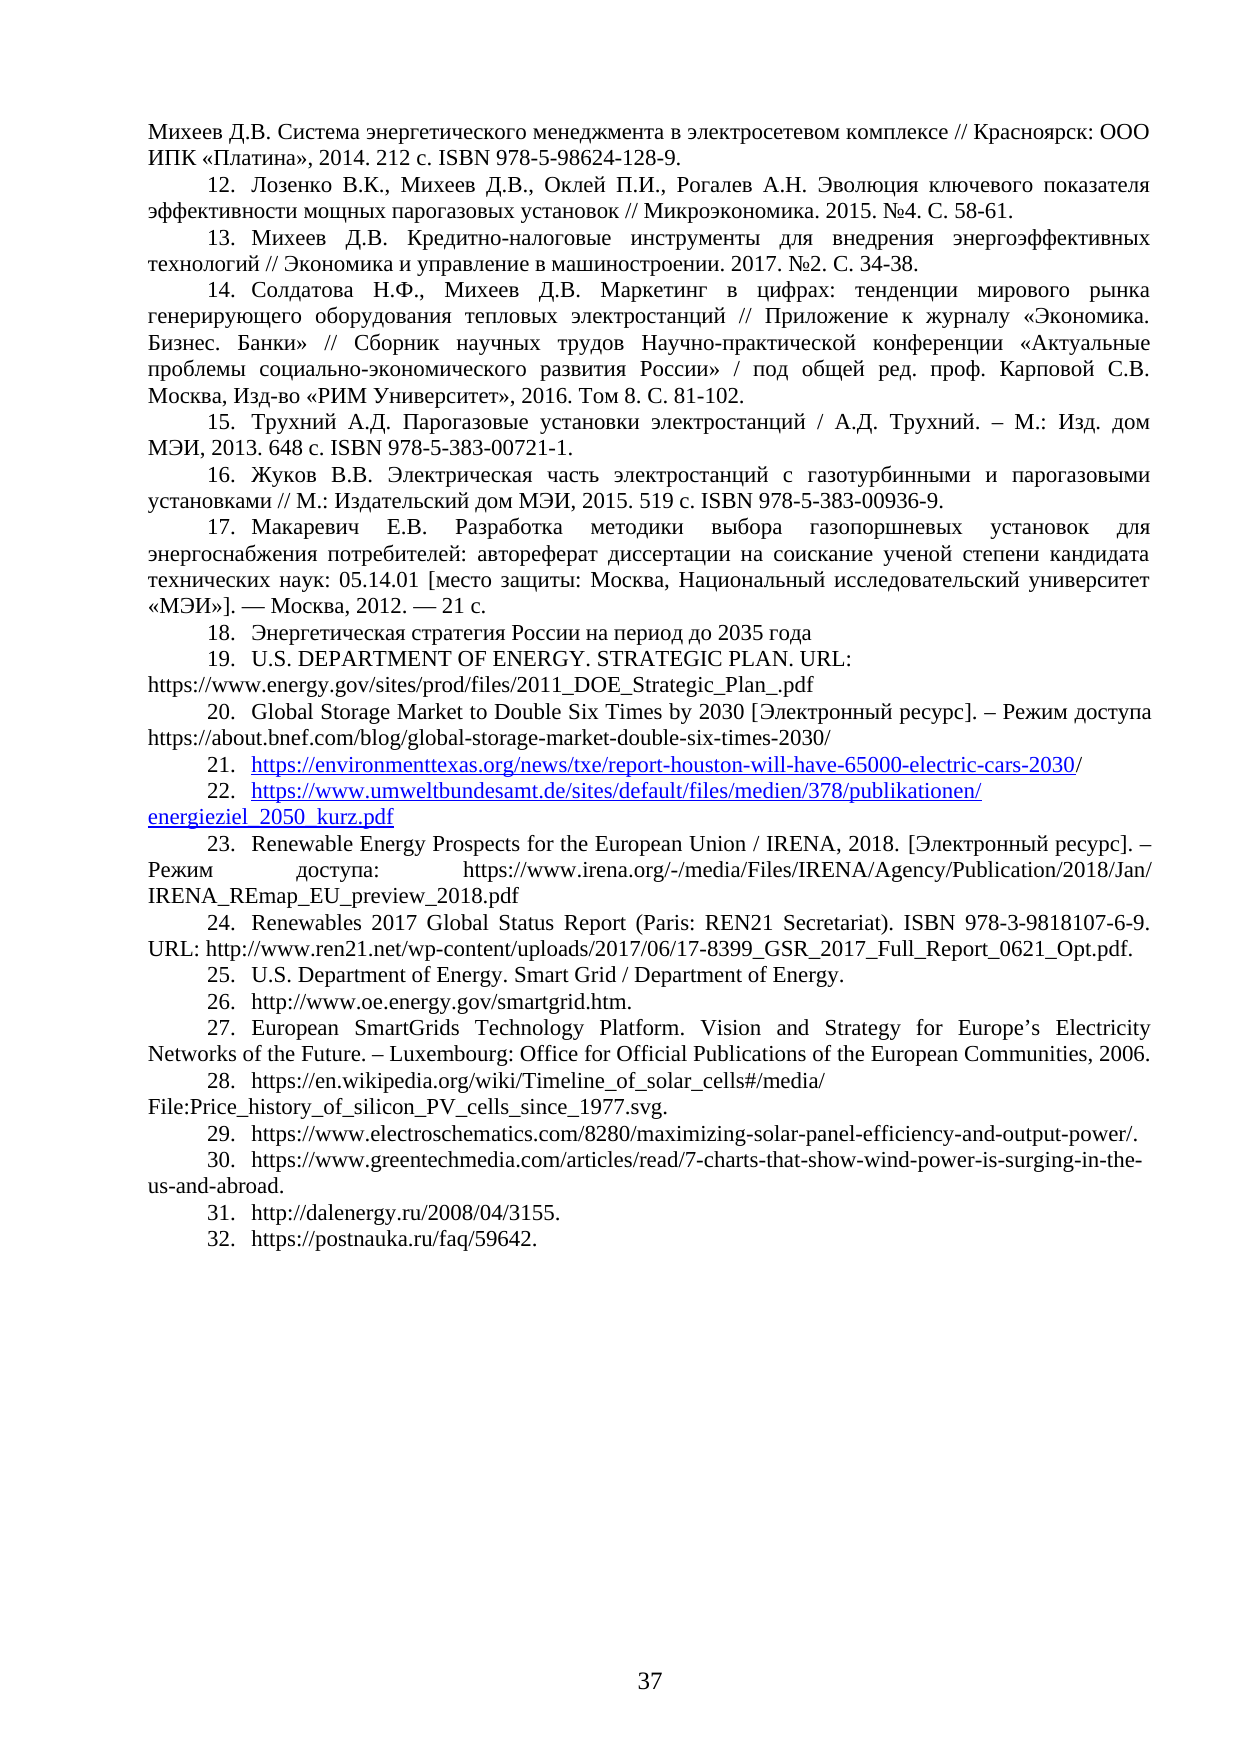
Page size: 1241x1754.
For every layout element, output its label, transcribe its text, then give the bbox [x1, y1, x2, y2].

list Трухний А.Д. Парогазовые установки электростанций / А.Д. Трухний. – М.: Изд. дом МЭИ, 2013. 648 с. ISBN 978-5-383-00721-1. [148, 408, 1152, 461]
list http://www.oe.energy.gov/smartgrid.htm. [148, 988, 1152, 1014]
list Renewable Energy Prospects for the European Union / IRENA, 2018. [Электронный ресурс]. – Режим доступа: https://www.irena.org/-/media/Files/IRENA/Agency/Publication/2018/Jan/IRENA_REmap_EU_preview_2018.pdf [148, 830, 1152, 909]
list http://dalenergy.ru/2008/04/3155. [148, 1199, 1152, 1225]
list https://en.wikipedia.org/wiki/Timeline_of_solar_cells#/media/File:Price_history_of_silicon_PV_cells_since_1977.svg. [148, 1067, 1152, 1119]
list Renewables 2017 Global Status Report (Paris: REN21 Secretariat). ISBN 978-3-9818107-6-9. URL: http://www.ren21.net/wp-content/uploads/2017/06/17-8399_GSR_2017_Full_Report_0621_Opt.pdf. [148, 909, 1152, 961]
list Солдатова Н.Ф., Михеев Д.В. Маркетинг в цифрах: тенденции мирового рынка генерирующего оборудования тепловых электростанций // Приложение к журналу «Экономика. Бизнес. Банки» // Сборник научных трудов Научно-практической конференции «Актуальные проблемы социально-экономического развития России» / под общей ред. проф. Карповой С.В. Москва, Изд-во «РИМ Университет», 2016. Том 8. С. 81-102. [148, 276, 1152, 408]
list https://environmenttexas.org/news/txe/report-houston-will-have-65000-electric-cars-2030/ [148, 751, 1152, 777]
list Макаревич Е.В. Разработка методики выбора газопоршневых установок для энергоснабжения потребителей: автореферат диссертации на соискание ученой степени кандидата технических наук: 05.14.01 [место защиты: Москва, Национальный исследовательский университет «МЭИ»]. — Москва, 2012. — 21 с. [148, 513, 1152, 619]
list European SmartGrids Technology Platform. Vision and Strategy for Europe’s Electricity Networks of the Future. – Luxembourg: Office for Official Publications of the European Communities, 2006. [148, 1014, 1152, 1067]
list https://www.umweltbundesamt.de/sites/default/files/medien/378/publikationen/energieziel_2050_kurz.pdf [148, 777, 1152, 830]
list Жуков В.В. Электрическая часть электростанций с газотурбинными и парогазовыми установками // М.: Издательский дом МЭИ, 2015. 519 с. ISBN 978-5-383-00936-9. [148, 461, 1152, 513]
list U.S. DEPARTMENT OF ENERGY. STRATEGIC PLAN. URL: https://www.energy.gov/sites/prod/files/2011_DOE_Strategic_Plan_.pdf [148, 645, 1152, 698]
list https://www.greentechmedia.com/articles/read/7-charts-that-show-wind-power-is-surging-in-the-us-and-abroad. [148, 1146, 1152, 1199]
list https://www.electroschematics.com/8280/maximizing-solar-panel-efficiency-and-output-power/. [148, 1119, 1152, 1146]
list https://postnauka.ru/faq/59642. [148, 1225, 1152, 1251]
list Энергетическая стратегия России на период до 2035 года [148, 619, 1152, 645]
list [148, 118, 1152, 171]
list U.S. Department of Energy. Smart Grid / Department of Energy. [148, 961, 1152, 988]
list Михеев Д.В. Кредитно-налоговые инструменты для внедрения энергоэффективных технологий // Экономика и управление в машиностроении. 2017. №2. С. 34-38. [148, 223, 1152, 276]
list Лозенко В.К., Михеев Д.В., Оклей П.И., Рогалев А.Н. Эволюция ключевого показателя эффективности мощных парогазовых установок // Микроэкономика. 2015. №4. С. 58-61. [148, 171, 1152, 223]
list Global Storage Market to Double Six Times by 2030 [Электронный ресурс]. – Режим доступа https://about.bnef.com/blog/global-storage-market-double-six-times-2030/ [148, 698, 1152, 751]
